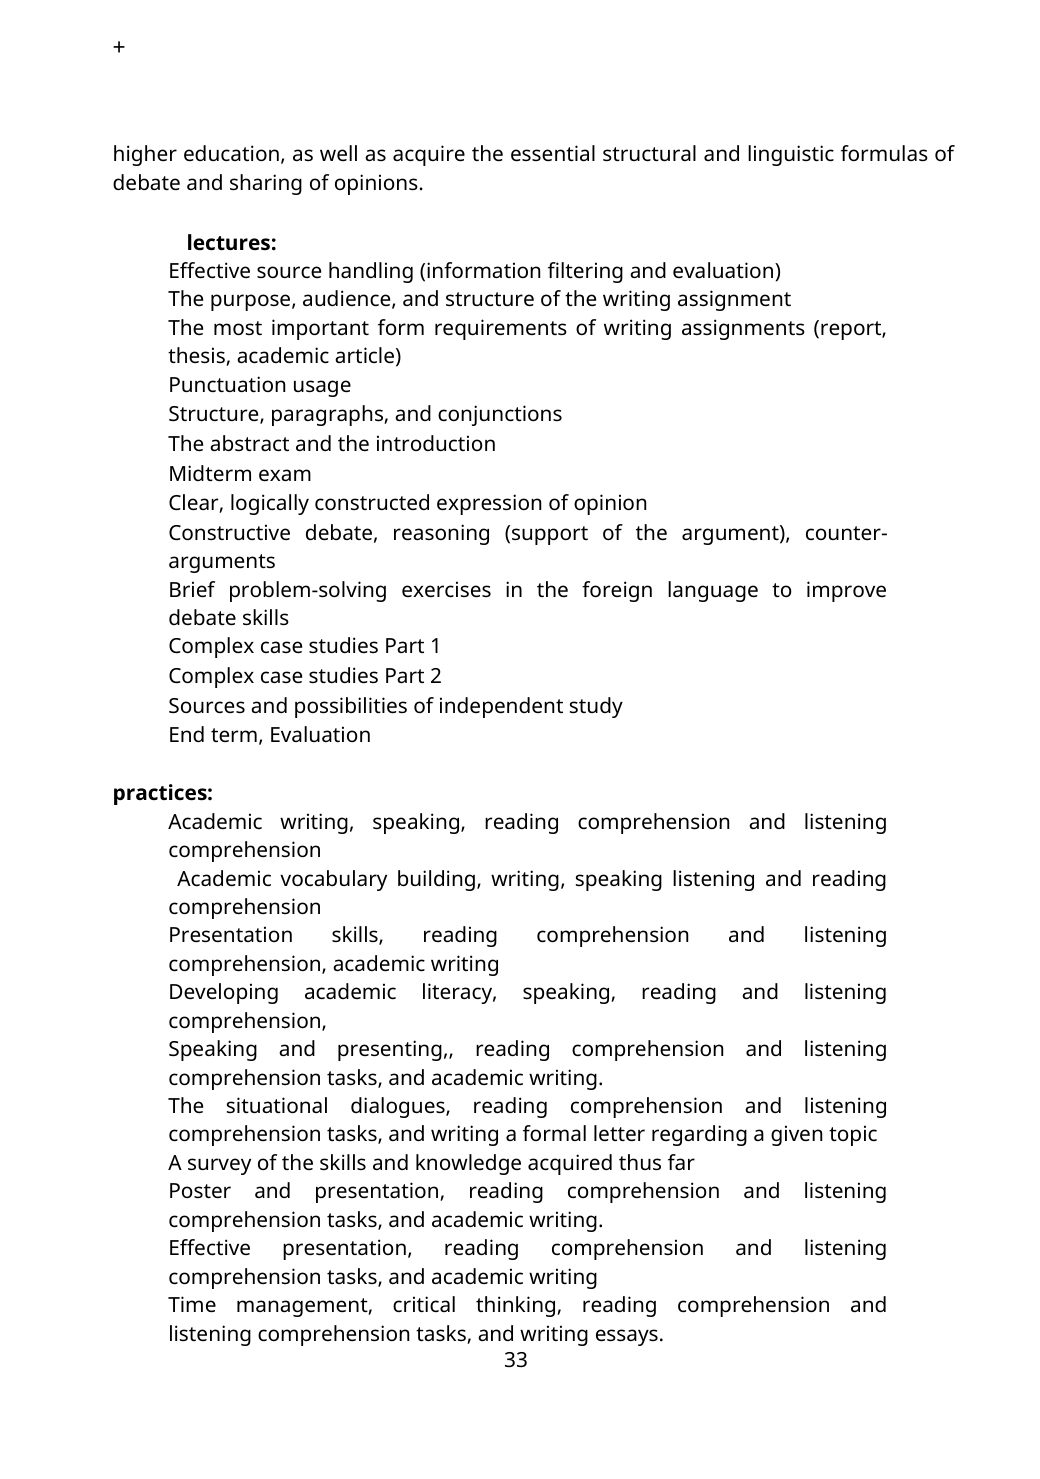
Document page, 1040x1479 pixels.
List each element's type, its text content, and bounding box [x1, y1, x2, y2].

table_cell Clear, logically constructed expression of opinion [157, 488, 899, 518]
table_cell Structure, paragraphs, and conjunctions [157, 400, 899, 429]
table_cell End term, Evaluation [157, 720, 899, 750]
table_cell Complex case studies Part 2 [157, 661, 899, 691]
table_cell Time management, critical thinking, reading comprehension and listening comprehension tasks, and writing essays. [157, 1290, 899, 1347]
table_cell Speaking and presenting,, reading comprehension and listening comprehension tasks, and academic writing. [157, 1034, 899, 1091]
table_cell The most important form requirements of writing assignments (report, thesis, academic article) [157, 313, 899, 370]
table_cell Sources and possibilities of independent study [157, 691, 899, 720]
table_cell Punctuation usage [157, 370, 899, 399]
table_cell The situational dialogues, reading comprehension and listening comprehension tasks, and writing a formal letter regarding a given topic [157, 1091, 899, 1148]
table_header Academic writing, speaking, reading comprehension and listening comprehension [157, 807, 899, 864]
table_cell Midterm exam [157, 459, 899, 488]
text lectures: [112, 196, 956, 256]
table_cell Brief problem-solving exercises in the foreign language to improve debate skills [157, 575, 899, 632]
table_cell The abstract and the introduction [157, 429, 899, 459]
table_cell Presentation skills, reading comprehension and listening comprehension, academic writing [157, 921, 899, 977]
table_cell Poster and presentation, reading comprehension and listening comprehension tasks, and academic writing. [157, 1176, 899, 1233]
table_cell Academic vocabulary building, writing, speaking listening and reading comprehension [157, 864, 899, 921]
table_cell Complex case studies Part 1 [157, 632, 899, 661]
table_header Effective source handling (information filtering and evaluation) [157, 256, 899, 284]
table_cell Developing academic literacy, speaking, reading and listening comprehension, [157, 978, 899, 1034]
list practices: [112, 778, 956, 807]
table_cell Constructive debate, reasoning (support of the argument), counter-arguments [157, 518, 899, 575]
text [112, 139, 956, 196]
table_cell The purpose, audience, and structure of the writing assignment [157, 285, 899, 313]
table_cell Effective presentation, reading comprehension and listening comprehension tasks, and academic writing [157, 1233, 899, 1290]
table_cell A survey of the skills and knowledge acquired thus far [157, 1148, 899, 1176]
